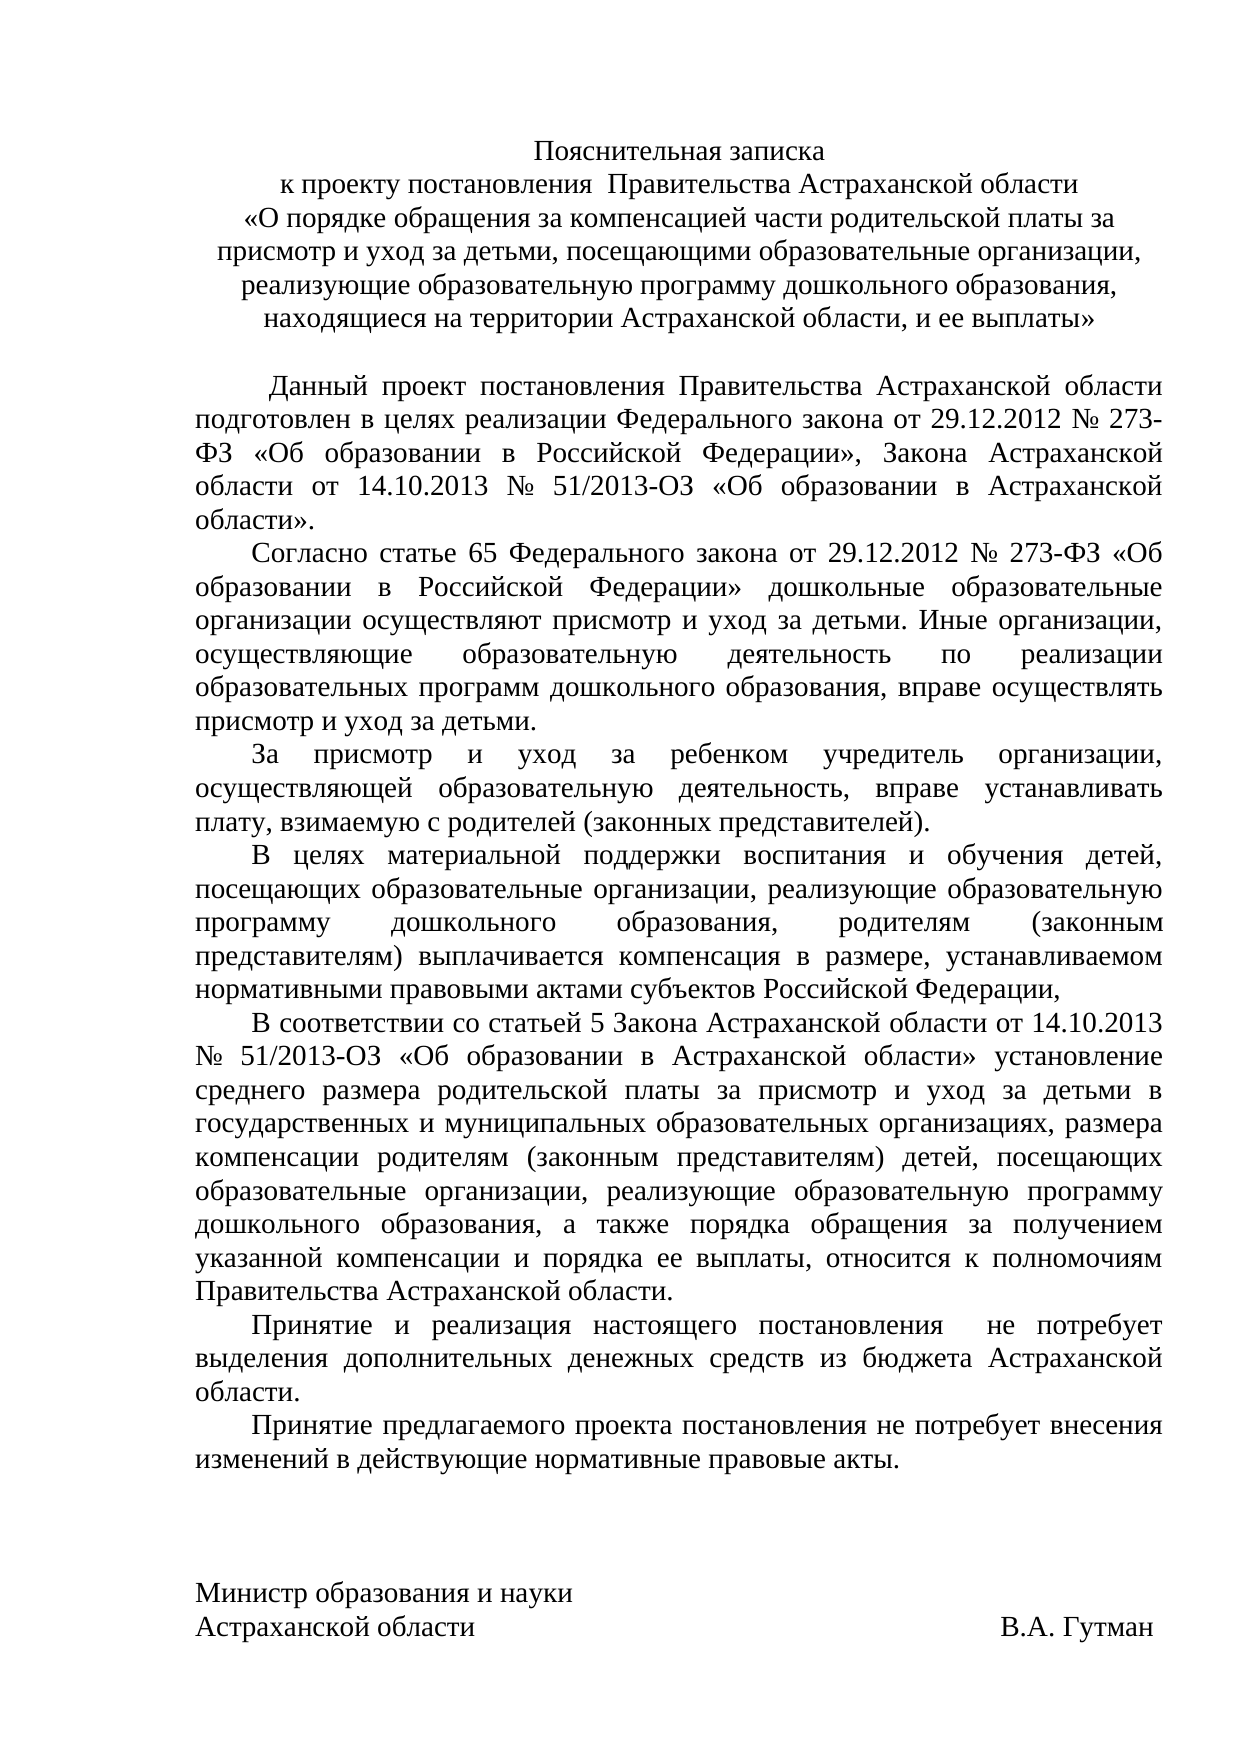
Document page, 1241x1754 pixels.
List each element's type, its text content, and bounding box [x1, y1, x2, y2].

text Министр образования и науки [195, 1575, 1163, 1609]
text Астраханской области В.А. Гутман [195, 1609, 1163, 1642]
text к проекту постановления Правительства Астраханской области [195, 166, 1163, 200]
text Принятие предлагаемого проекта постановления не потребует внесения изменений в действующие нормативные правовые акты. [195, 1407, 1163, 1474]
text «О порядке обращения за компенсацией части родительской платы за присмотр и уход за детьми, посещающими образовательные организации, реализующие образовательную программу дошкольного образования, находящиеся на территории Астраханской области, и ее выплаты» [195, 200, 1163, 334]
text В соответствии со статьей 5 Закона Астраханской области от 14.10.2013 № 51/2013-ОЗ «Об образовании в Астраханской области» установление среднего размера родительской платы за присмотр и уход за детьми в государственных и муниципальных образовательных организациях, размера компенсации родителям (законным представителям) детей, посещающих образовательные организации, реализующие образовательную программу дошкольного образования, а также порядка обращения за получением указанной компенсации и порядка ее выплаты, относится к полномочиям Правительства Астраханской области. [195, 1005, 1163, 1307]
text Принятие и реализация настоящего постановления не потребует выделения дополнительных денежных средств из бюджета Астраханской области. [195, 1307, 1163, 1407]
text Согласно статье 65 Федерального закона от 29.12.2012 № 273-ФЗ «Об образовании в Российской Федерации» дошкольные образовательные организации осуществляют присмотр и уход за детьми. Иные организации, осуществляющие образовательную деятельность по реализации образовательных программ дошкольного образования, вправе осуществлять присмотр и уход за детьми. [195, 535, 1163, 737]
text В целях материальной поддержки воспитания и обучения детей, посещающих образовательные организации, реализующие образовательную программу дошкольного образования, родителям (законным представителям) выплачивается компенсация в размере, устанавливаемом нормативными правовыми актами субъектов Российской Федерации, [195, 837, 1163, 1005]
text За присмотр и уход за ребенком учредитель организации, осуществляющей образовательную деятельность, вправе устанавливать плату, взимаемую с родителей (законных представителей). [195, 737, 1163, 837]
title Пояснительная записка [195, 133, 1163, 166]
text Данный проект постановления Правительства Астраханской области подготовлен в целях реализации Федерального закона от 29.12.2012 № 273-ФЗ «Об образовании в Российской Федерации», Закона Астраханской области от 14.10.2013 № 51/2013-ОЗ «Об образовании в Астраханской области». [195, 368, 1163, 535]
